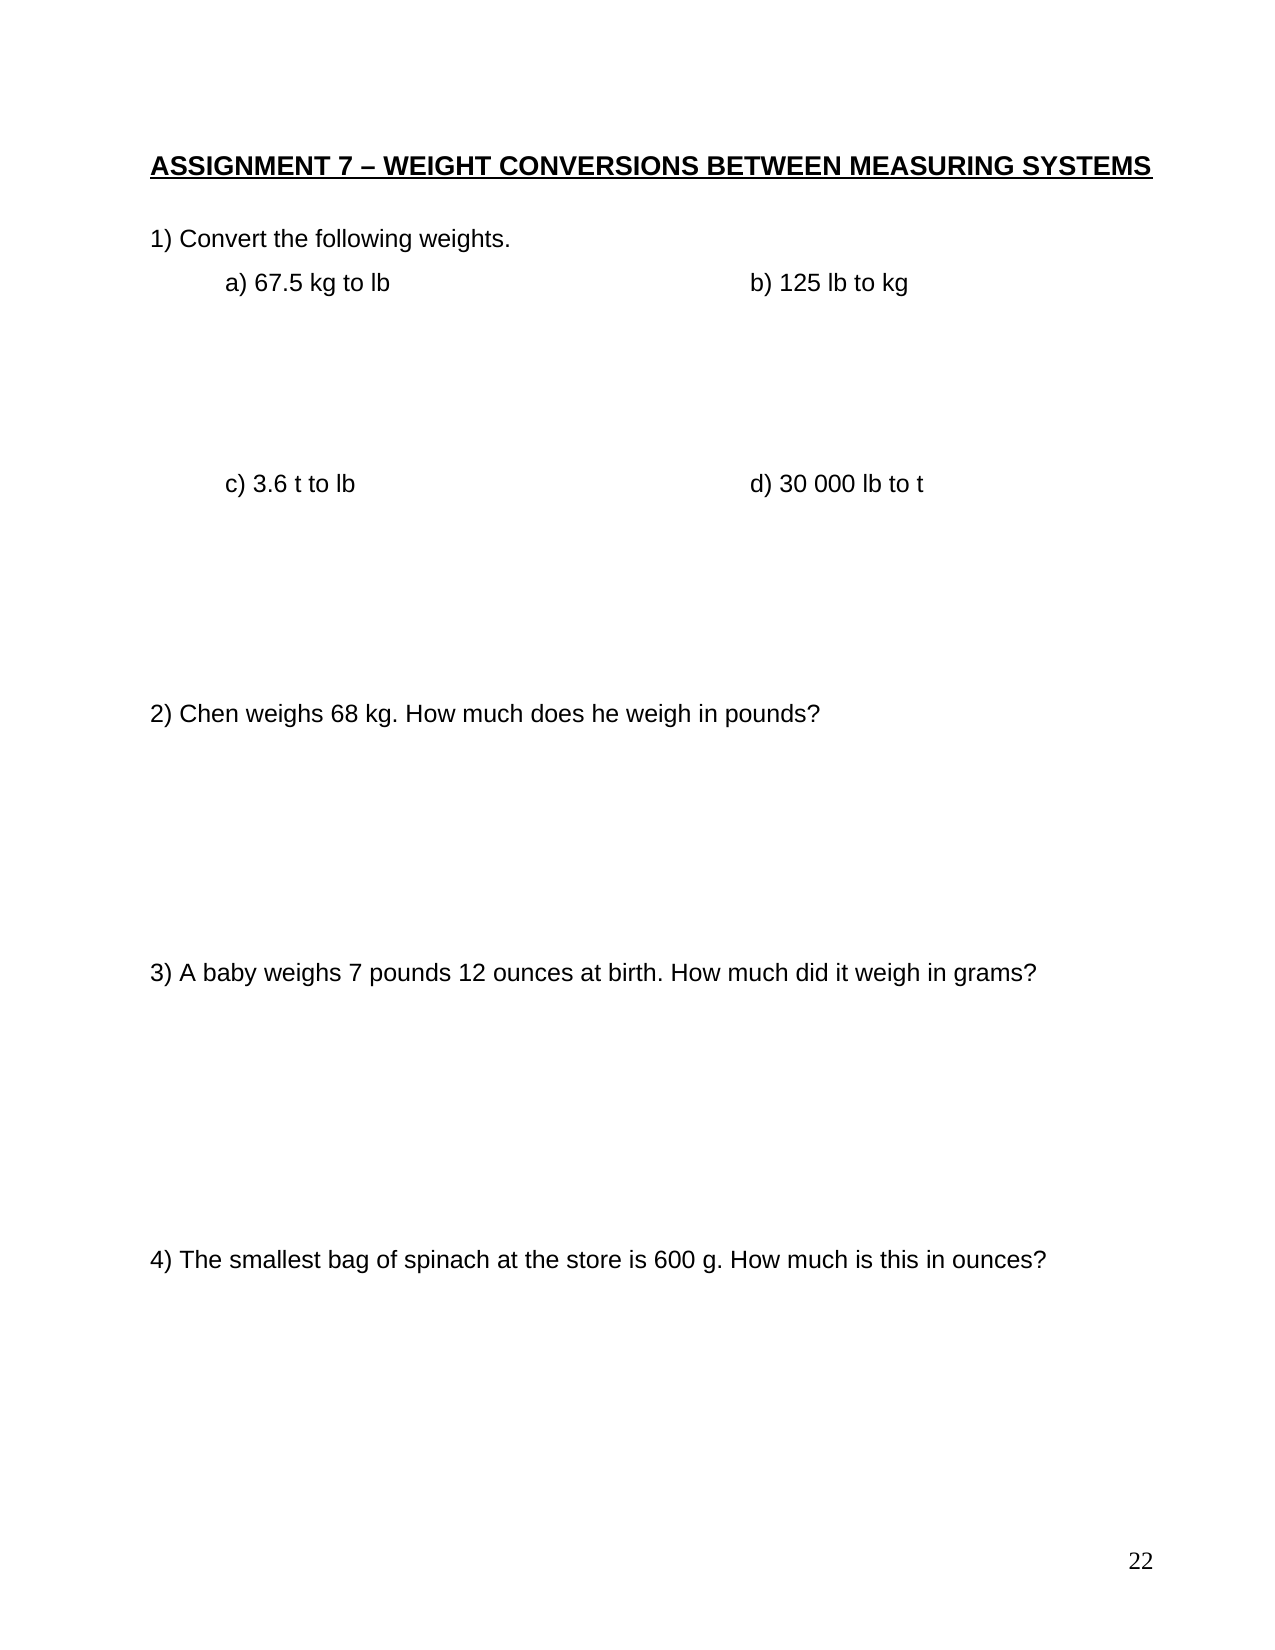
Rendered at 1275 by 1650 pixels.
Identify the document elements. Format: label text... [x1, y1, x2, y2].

text 1) Convert the following weights. [150, 224, 1153, 253]
text 4) The smallest bag of spinach at the store is 600 g. How much is this in ounces? [150, 1245, 1153, 1274]
text ASSIGNMENT 7 – WEIGHT CONVERSIONS BETWEEN MEASURING SYSTEMS [150, 150, 1153, 177]
text 3) A baby weighs 7 pounds 12 ounces at birth. How much did it weigh in grams? [150, 957, 1153, 986]
text 2) Chen weighs 68 kg. How much does he weigh in pounds? [150, 699, 1153, 727]
text a) 67.5 kg to lb b) 125 lb to kg [150, 267, 1153, 296]
text c) 3.6 t to lb d) 30 000 lb to t [150, 469, 1153, 497]
